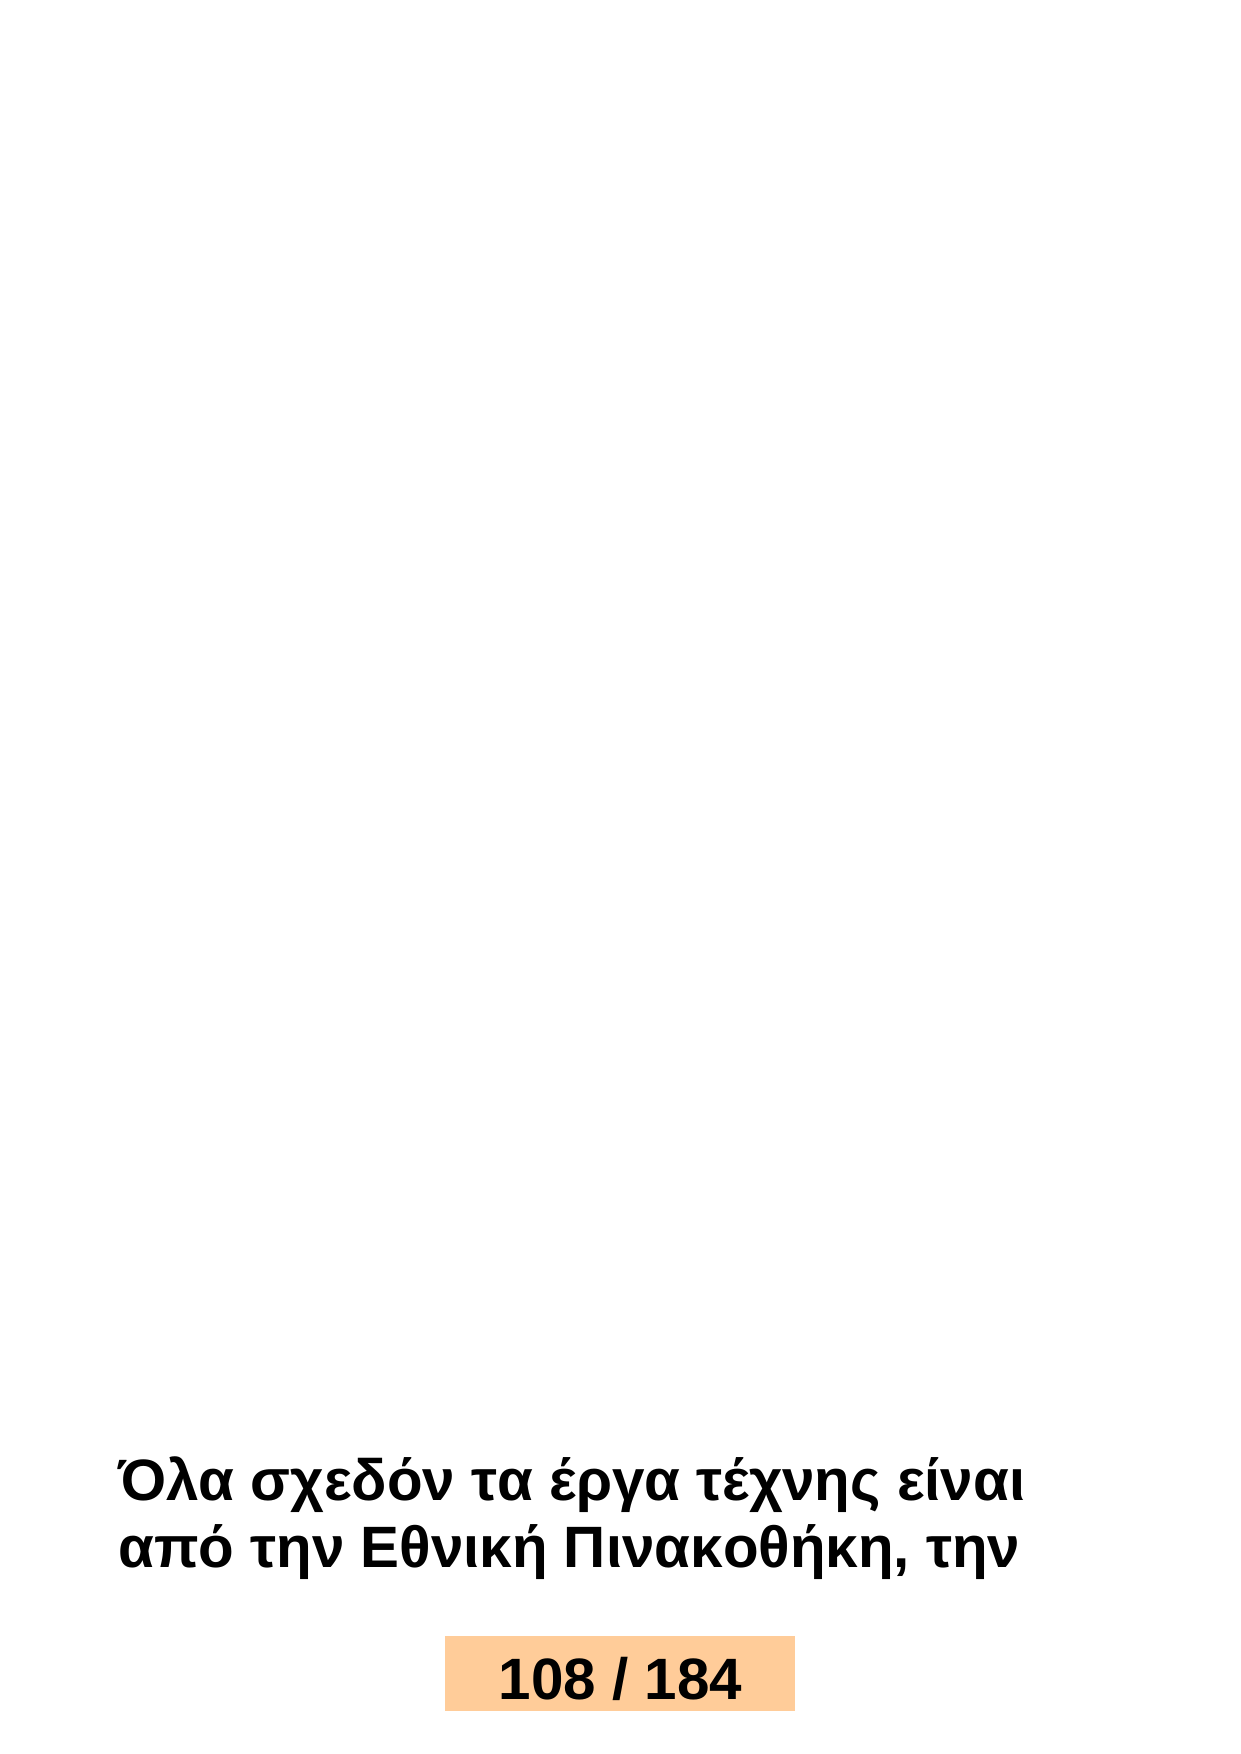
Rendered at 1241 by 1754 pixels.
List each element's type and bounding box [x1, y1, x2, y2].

list [118, 1446, 1122, 1580]
